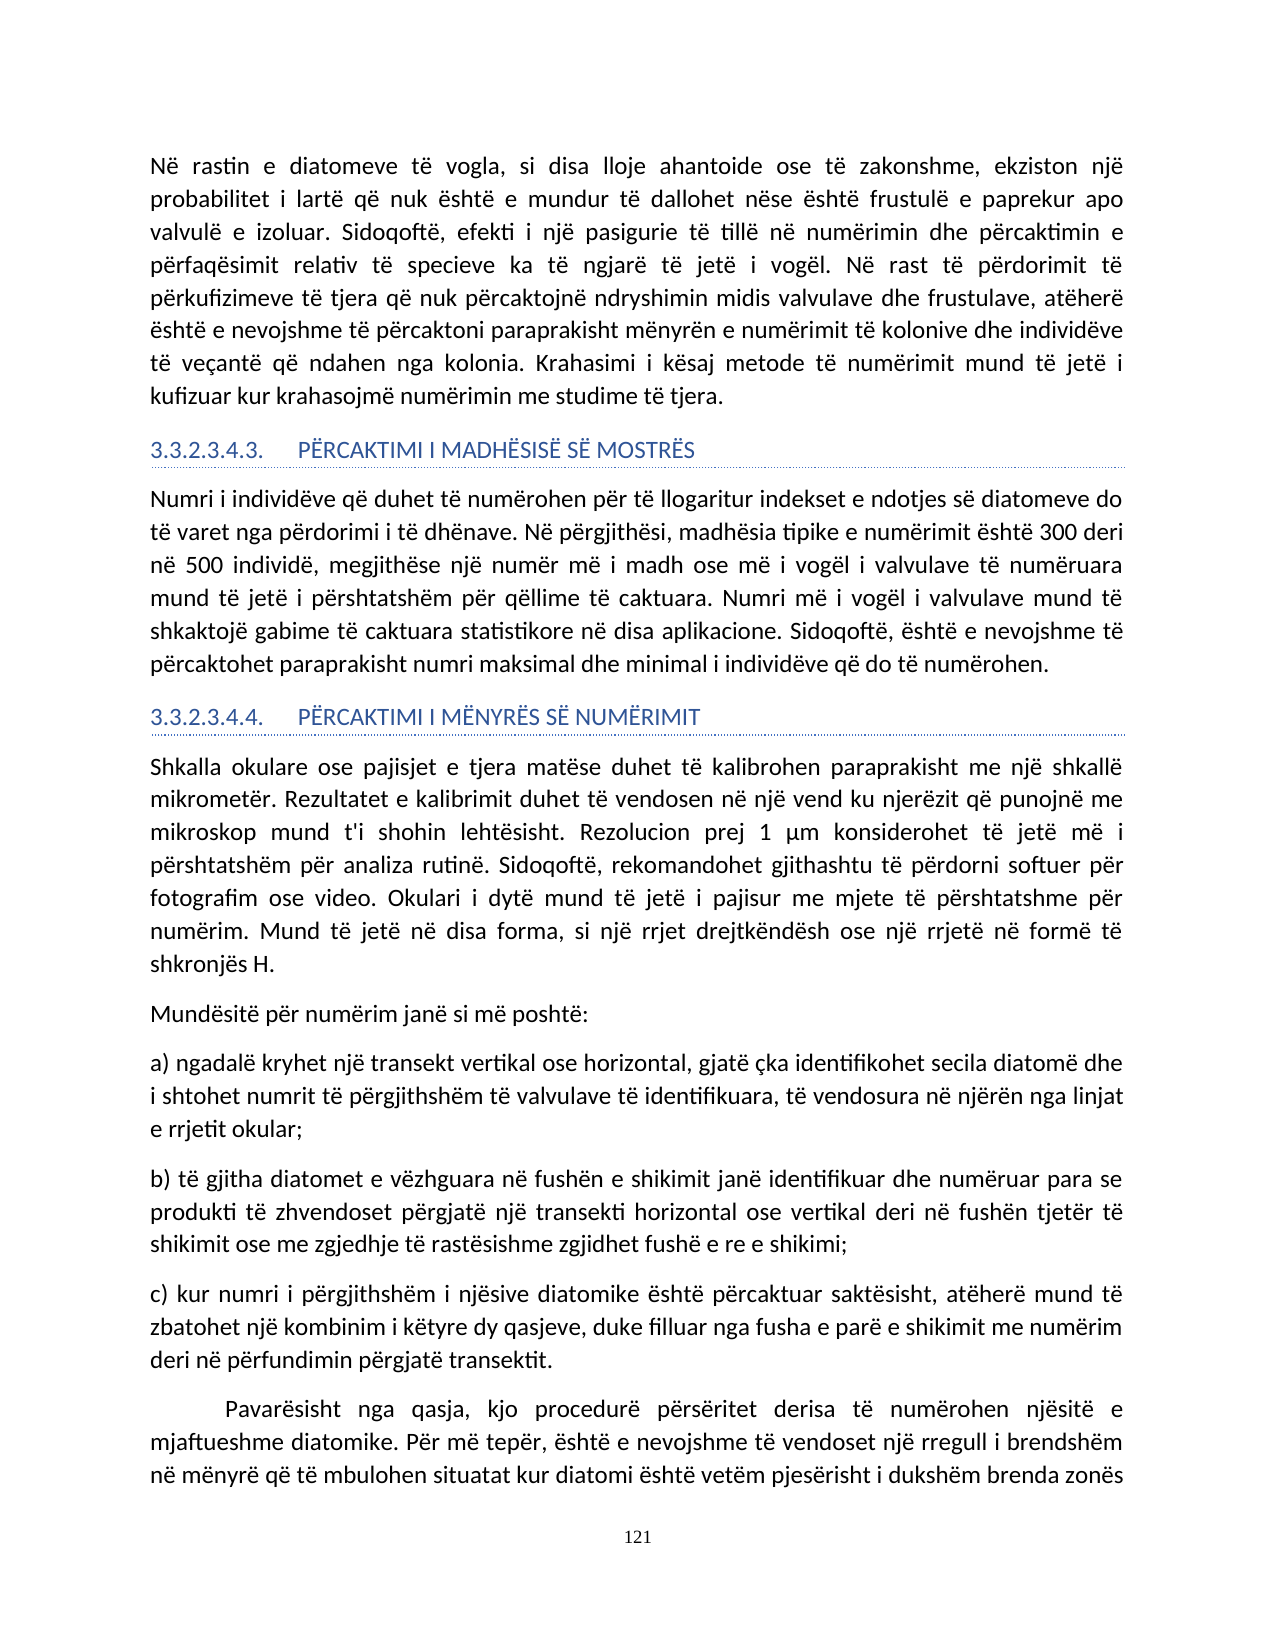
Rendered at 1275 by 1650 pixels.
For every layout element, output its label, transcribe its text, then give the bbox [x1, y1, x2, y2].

text b) të gjitha diatomet e vëzhguara në fushën e shikimit janë identifikuar dhe numëruar para se produkti të zhvendoset përgjatë një transekti horizontal ose vertikal deri në fushën tjetër të shikimit ose me zgjedhje të rastësishme zgjidhet fushë e re e shikimi; [150, 1163, 1125, 1259]
text c) kur numri i përgjithshëm i njësive diatomike është përcaktuar saktësisht, atëherë mund të zbatohet një kombinim i këtyre dy qasjeve, duke filluar nga fusha e parë e shikimit me numërim deri në përfundimin përgjatë transektit. [150, 1278, 1125, 1374]
text a) ngadalë kryhet një transekt vertikal ose horizontal, gjatë çka identifikohet secila diatomë dhe i shtohet numrit të përgjithshëm të valvulave të identifikuara, të vendosura në njërën nga linjat e rrjetit okular; [150, 1047, 1125, 1144]
text Në rastin e diatomeve të vogla, si disa lloje ahantoide ose të zakonshme, ekziston një probabilitet i lartë që nuk është e mundur të dallohet nëse është frustulë e paprekur apo valvulë e izoluar. Sidoqoftë, efekti i një pasigurie të tillë në numërimin dhe përcaktimin e përfaqësimit relativ të specieve ka të ngjarë të jetë i vogël. Në rast të përdorimit të përkufizimeve të tjera që nuk përcaktojnë ndryshimin midis valvulave dhe frustulave, atëherë është e nevojshme të përcaktoni paraprakisht mënyrën e numërimit të kolonive dhe individëve të veçantë që ndahen nga kolonia. Krahasimi i kësaj metode të numërimit mund të jetë i kufizuar kur krahasojmë numërimin me studime të tjera. [150, 150, 1125, 411]
text Shkalla okulare ose pajisjet e tjera matëse duhet të kalibrohen paraprakisht me një shkallë mikrometër. Rezultatet e kalibrimit duhet të vendosen në një vend ku njerëzit që punojnë me mikroskop mund t'i shohin lehtësisht. Rezolucion prej 1 μm konsiderohet të jetë më i përshtatshëm për analiza rutinë. Sidoqoftë, rekomandohet gjithashtu të përdorni softuer për fotografim ose video. Okulari i dytë mund të jetë i pajisur me mjete të përshtatshme për numërim. Mund të jetë në disa forma, si një rrjet drejtkëndësh ose një rrjetë në formë të shkronjës H. [150, 751, 1125, 979]
subtitle Përcaktimi i madhësisë së mostrës [150, 434, 1125, 468]
text Numri i individëve që duhet të numërohen për të llogaritur indekset e ndotjes së diatomeve do të varet nga përdorimi i të dhënave. Në përgjithësi, madhësia tipike e numërimit është 300 deri në 500 individë, megjithëse një numër më i madh ose më i vogël i valvulave të numëruara mund të jetë i përshtatshëm për qëllime të caktuara. Numri më i vogël i valvulave mund të shkaktojë gabime të caktuara statistikore në disa aplikacione. Sidoqoftë, është e nevojshme të përcaktohet paraprakisht numri maksimal dhe minimal i individëve që do të numërohen. [150, 483, 1125, 678]
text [150, 1393, 1125, 1490]
text Mundësitë për numërim janë si më poshtë: [150, 998, 1125, 1028]
subtitle Përcaktimi i mënyrës së numërimit [150, 702, 1125, 736]
